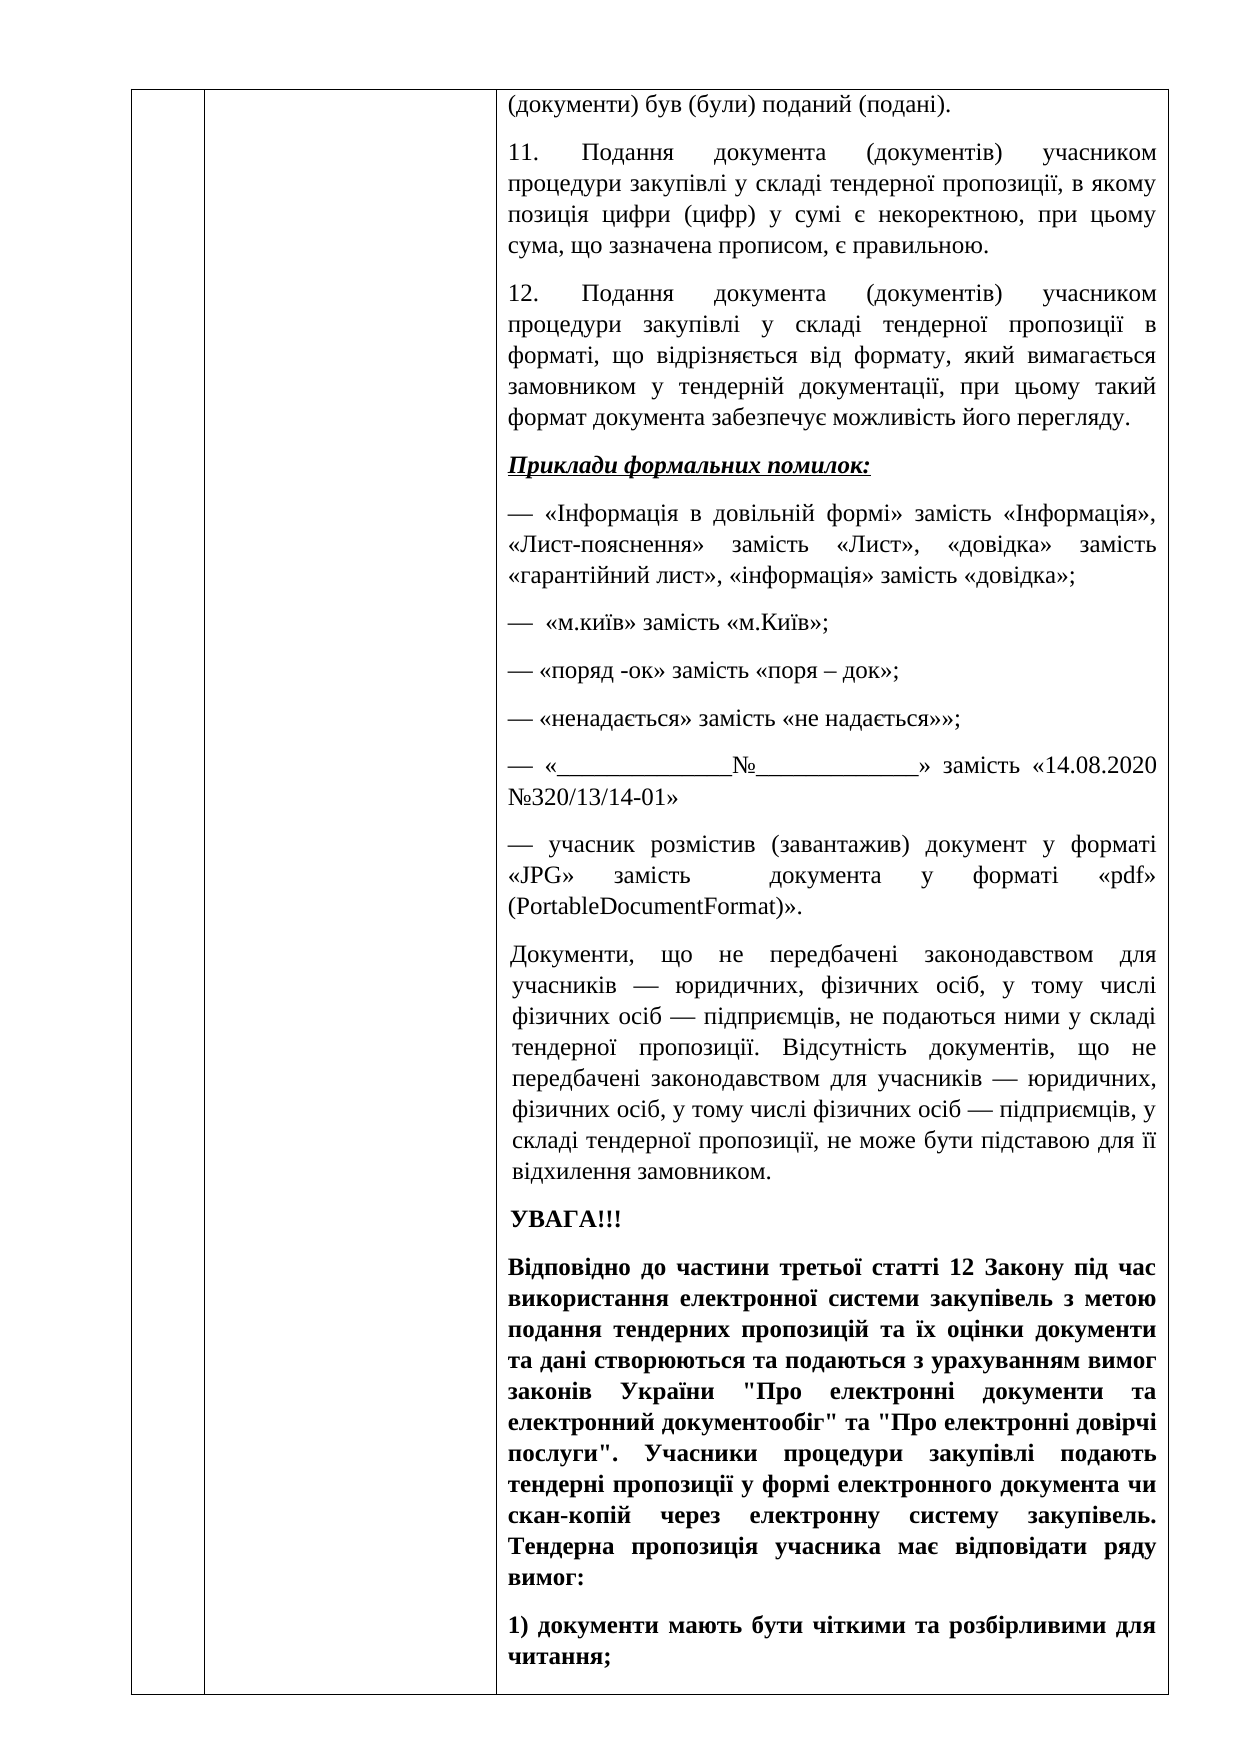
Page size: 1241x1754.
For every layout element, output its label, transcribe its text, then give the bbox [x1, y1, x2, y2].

table_cell 1 [132, 90, 204, 1694]
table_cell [205, 90, 496, 1694]
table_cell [497, 90, 1168, 1694]
